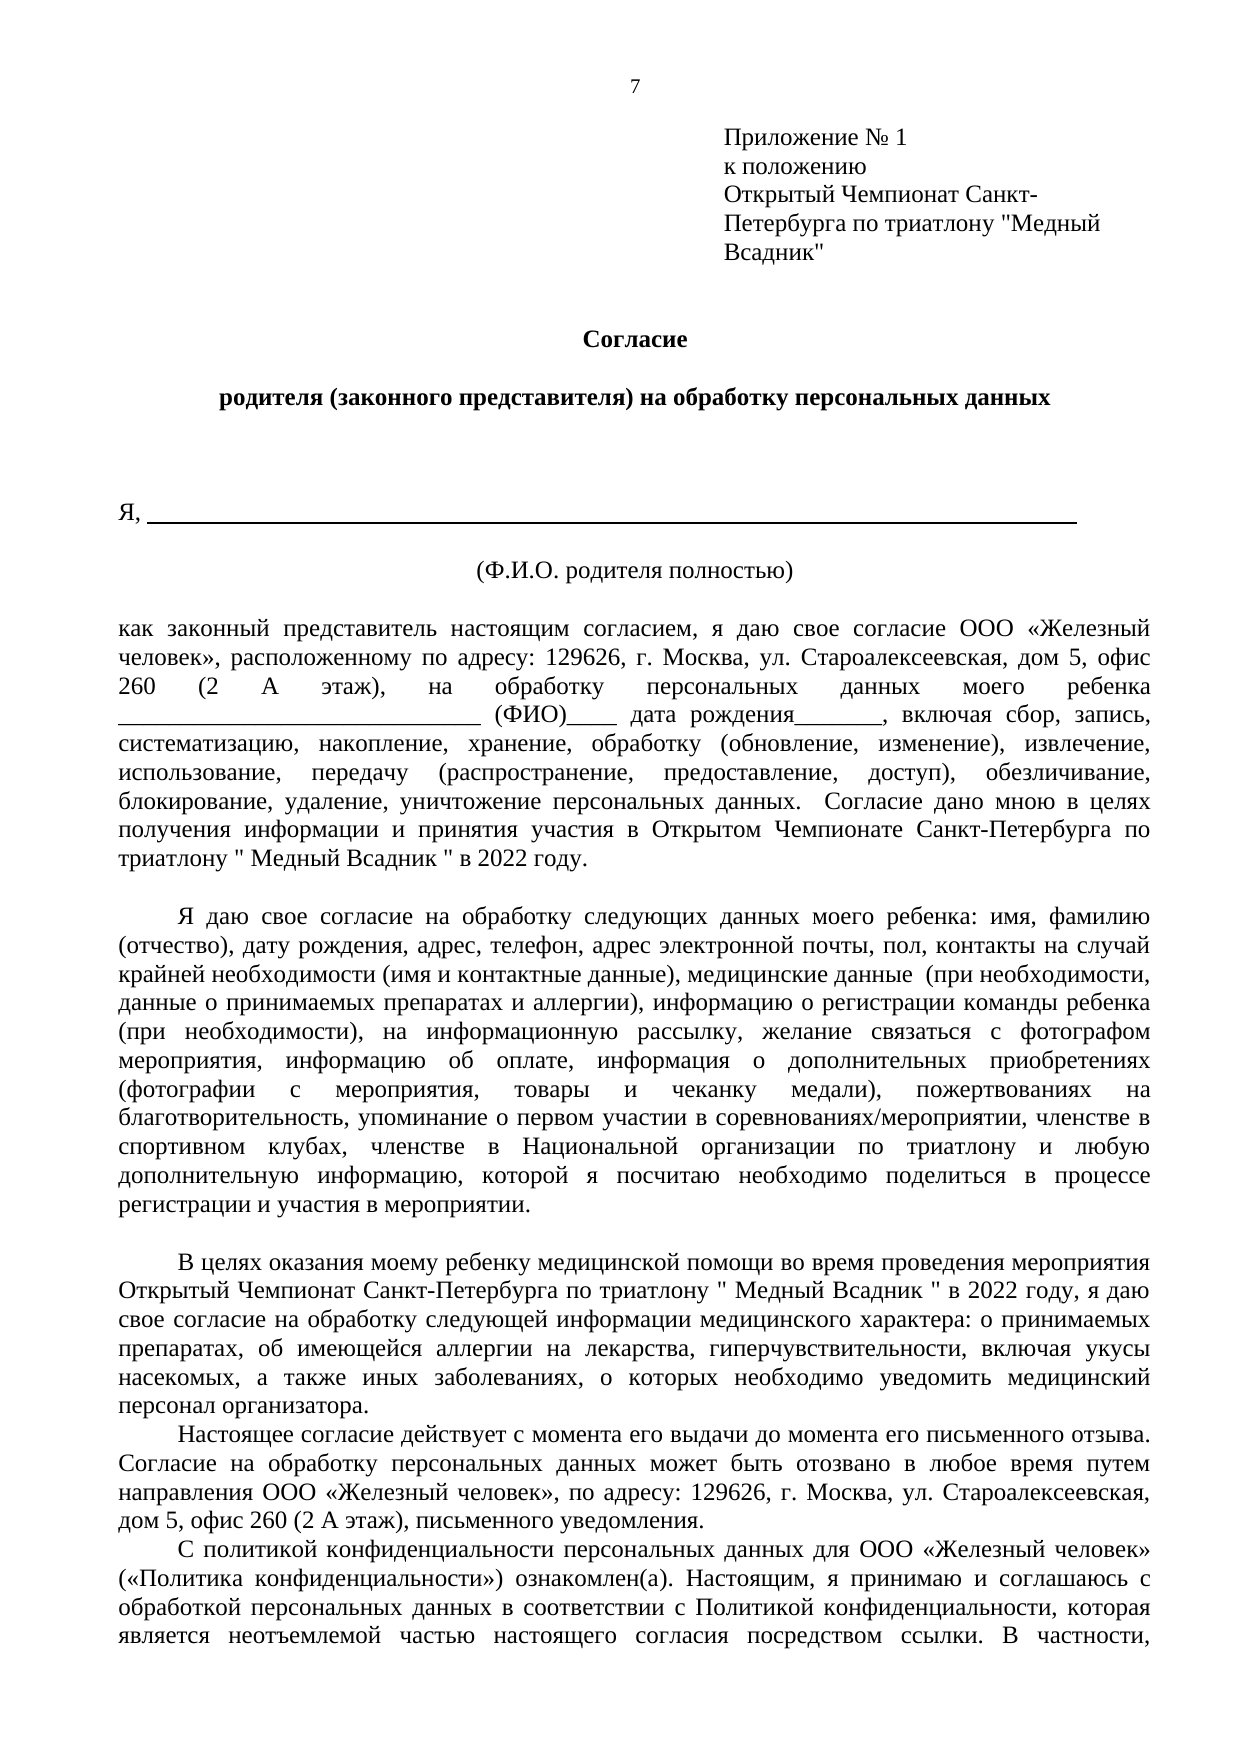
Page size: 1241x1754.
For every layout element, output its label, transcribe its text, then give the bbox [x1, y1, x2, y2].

text как законный представитель настоящим согласием, я даю свое согласие ООО «Железный человек», расположенному по адресу: 129626, г. Москва, ул. Староалексеевская, дом 5, офис 260 (2 А этаж), на обработку персональных данных моего ребенка _____________________________ (ФИО)____ дата рождения_______, включая сбор, запись, систематизацию, накопление, хранение, обработку (обновление, изменение), извлечение, использование, передачу (распространение, предоставление, доступ), обезличивание, блокирование, удаление, уничтожение персональных данных. Согласие дано мною в целях получения информации и принятия участия в Открытом Чемпионате Санкт-Петербурга по триатлону " Медный Всадник " в 2022 году. [118, 613, 1152, 872]
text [118, 1534, 1152, 1649]
text Открытый Чемпионат Санкт-Петербурга по триатлону "Медный Всадник" [723, 179, 1152, 266]
text Согласие [118, 324, 1152, 352]
text Я даю свое согласие на обработку следующих данных моего ребенка: имя, фамилию (отчество), дату рождения, адрес, телефон, адрес электронной почты, пол, контакты на случай крайней необходимости (имя и контактные данные), медицинские данные (при необходимости, данные о принимаемых препаратах и аллергии), информацию о регистрации команды ребенка (при необходимости), на информационную рассылку, желание связаться с фотографом мероприятия, информацию об оплате, информация о дополнительных приобретениях (фотографии с мероприятия, товары и чеканку медали), пожертвованиях на благотворительность, упоминание о первом участии в соревнованиях/мероприятии, членстве в спортивном клубах, членстве в Национальной организации по триатлону и любую дополнительную информацию, которой я посчитаю необходимо поделиться в процессе регистрации и участия в мероприятии. [118, 901, 1152, 1217]
text Приложение № 1 [723, 122, 1152, 151]
text родителя (законного представителя) на обработку персональных данных [118, 382, 1152, 410]
text к положению [723, 151, 1152, 179]
text В целях оказания моему ребенку медицинской помощи во время проведения мероприятия Открытый Чемпионат Санкт-Петербурга по триатлону " Медный Всадник " в 2022 году, я даю свое согласие на обработку следующей информации медицинского характера: о принимаемых препаратах, об имеющейся аллергии на лекарства, гиперчувствительности, включая укусы насекомых, а также иных заболеваниях, о которых необходимо уведомить медицинский персонал организатора. [118, 1247, 1152, 1419]
text (Ф.И.О. родителя полностью) [118, 555, 1152, 584]
text Я, [118, 497, 1152, 526]
text Настоящее согласие действует с момента его выдачи до момента его письменного отзыва. Согласие на обработку персональных данных может быть отозвано в любое время путем направления ООО «Железный человек», по адресу: 129626, г. Москва, ул. Староалексеевская, дом 5, офис 260 (2 А этаж), письменного уведомления. [118, 1419, 1152, 1534]
